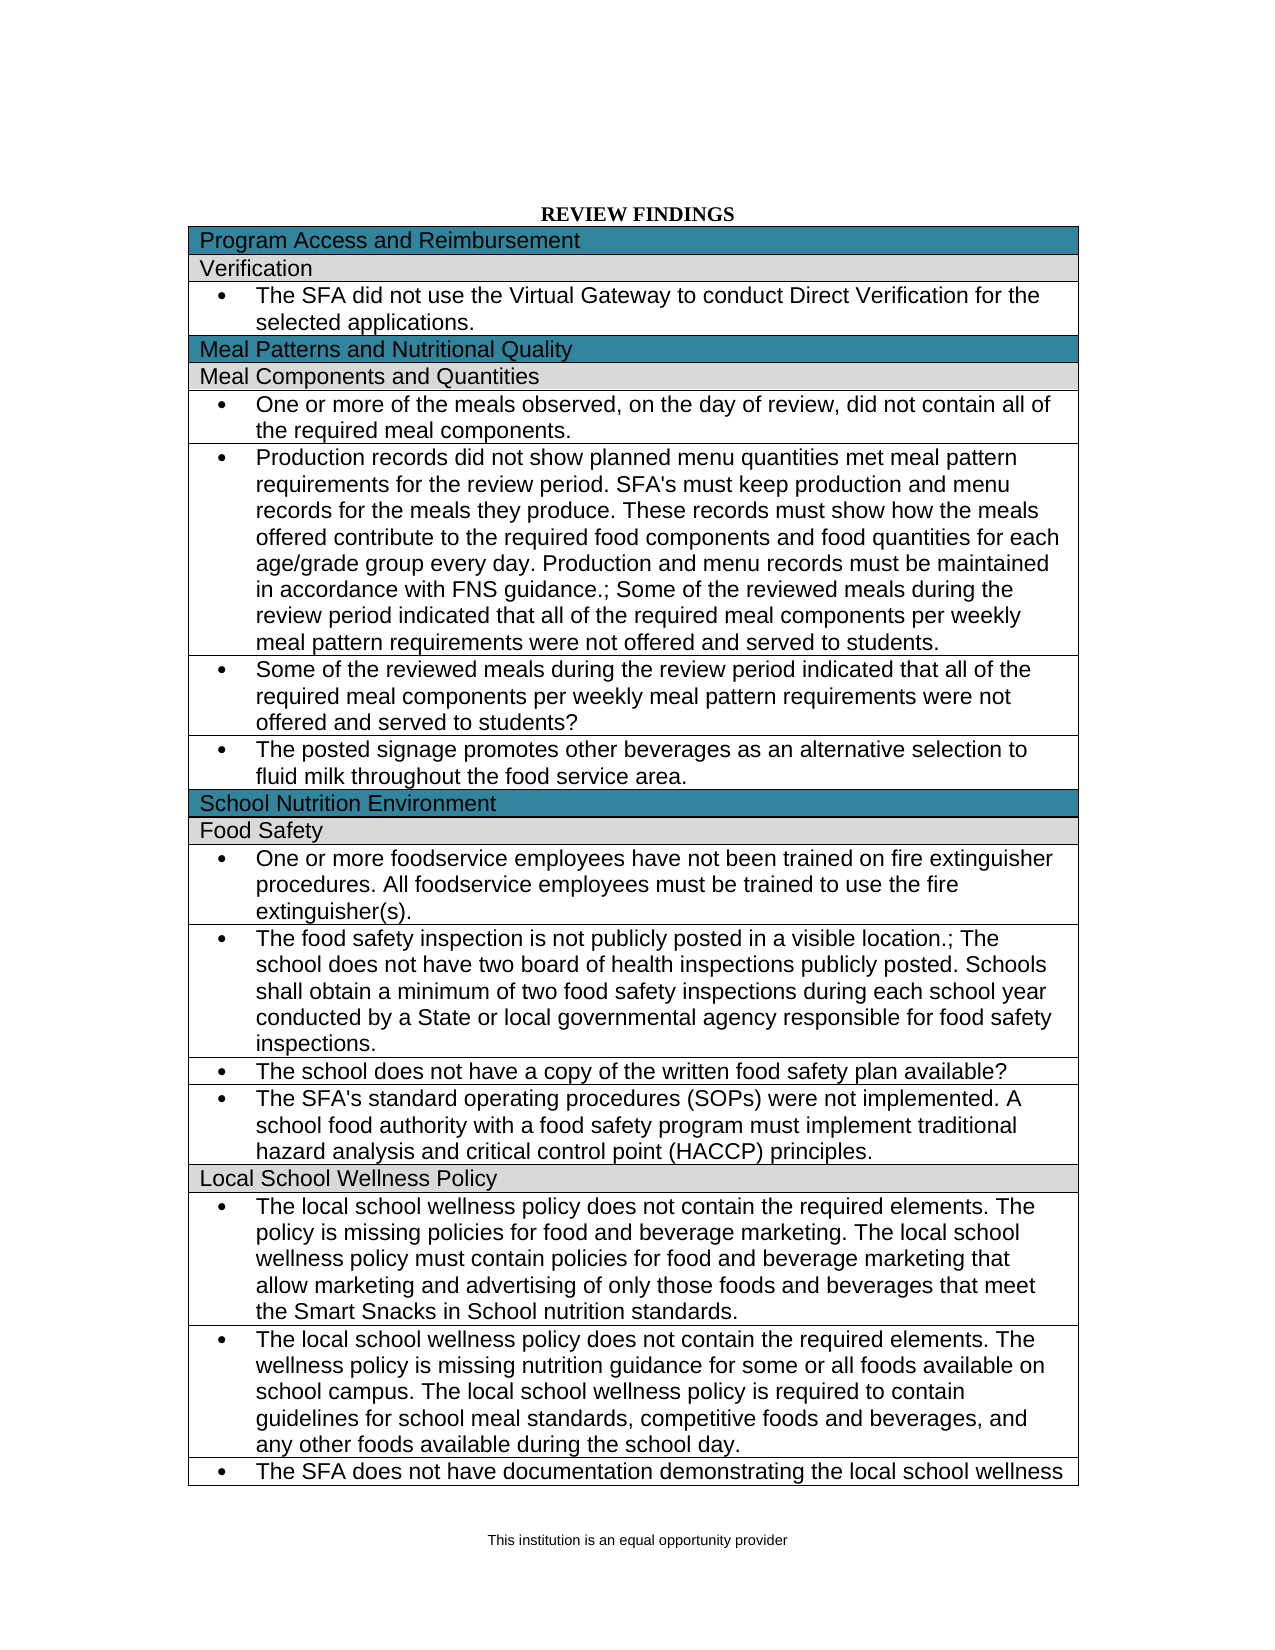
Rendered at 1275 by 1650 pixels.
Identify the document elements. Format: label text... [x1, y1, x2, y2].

table_cell Meal Patterns and Nutritional Quality [189, 336, 1078, 362]
table_cell One or more foodservice employees have not been trained on fire extinguisher procedures. All foodservice employees must be trained to use the fire extinguisher(s). [189, 845, 1078, 924]
table_cell Verification [189, 255, 1078, 281]
table_cell The SFA's standard operating procedures (SOPs) were not implemented. A school food authority with a food safety program must implement traditional hazard analysis and critical control point (HACCP) principles. [189, 1085, 1078, 1164]
table_cell The local school wellness policy does not contain the required elements. The wellness policy is missing nutrition guidance for some or all foods available on school campus. The local school wellness policy is required to contain guidelines for school meal standards, competitive foods and beverages, and any other foods available during the school day. [189, 1326, 1078, 1457]
table_cell The SFA did not use the Virtual Gateway to conduct Direct Verification for the selected applications. [189, 282, 1078, 335]
table_cell The posted signage promotes other beverages as an alternative selection to fluid milk throughout the food service area. [189, 736, 1078, 789]
table_cell The local school wellness policy does not contain the required elements. The policy is missing policies for food and beverage marketing. The local school wellness policy must contain policies for food and beverage marketing that allow marketing and advertising of only those foods and beverages that meet the Smart Snacks in School nutrition standards. [189, 1193, 1078, 1324]
text REVIEW FINDINGS [187, 202, 1087, 226]
table_cell Local School Wellness Policy [189, 1165, 1078, 1192]
table_cell Production records did not show planned menu quantities met meal pattern requirements for the review period. SFA's must keep production and menu records for the meals they produce. These records must show how the meals offered contribute to the required food components and food quantities for each age/grade group every day. Production and menu records must be maintained in accordance with FNS guidance.; Some of the reviewed meals during the review period indicated that all of the required meal components per weekly meal pattern requirements were not offered and served to students. [189, 444, 1078, 655]
table_cell The food safety inspection is not publicly posted in a visible location.; The school does not have two board of health inspections publicly posted. Schools shall obtain a minimum of two food safety inspections during each school year conducted by a State or local governmental agency responsible for food safety inspections. [189, 925, 1078, 1057]
table_cell Some of the reviewed meals during the review period indicated that all of the required meal components per weekly meal pattern requirements were not offered and served to students? [189, 656, 1078, 735]
table_cell School Nutrition Environment [189, 790, 1078, 816]
table_header Program Access and Reimbursement [189, 227, 1078, 254]
table_cell One or more of the meals observed, on the day of review, did not contain all of the required meal components. [189, 391, 1078, 443]
table_cell Meal Components and Quantities [189, 363, 1078, 389]
table_cell The school does not have a copy of the written food safety plan available? [189, 1058, 1078, 1084]
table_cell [189, 1458, 1078, 1485]
table_cell Food Safety [189, 818, 1078, 844]
